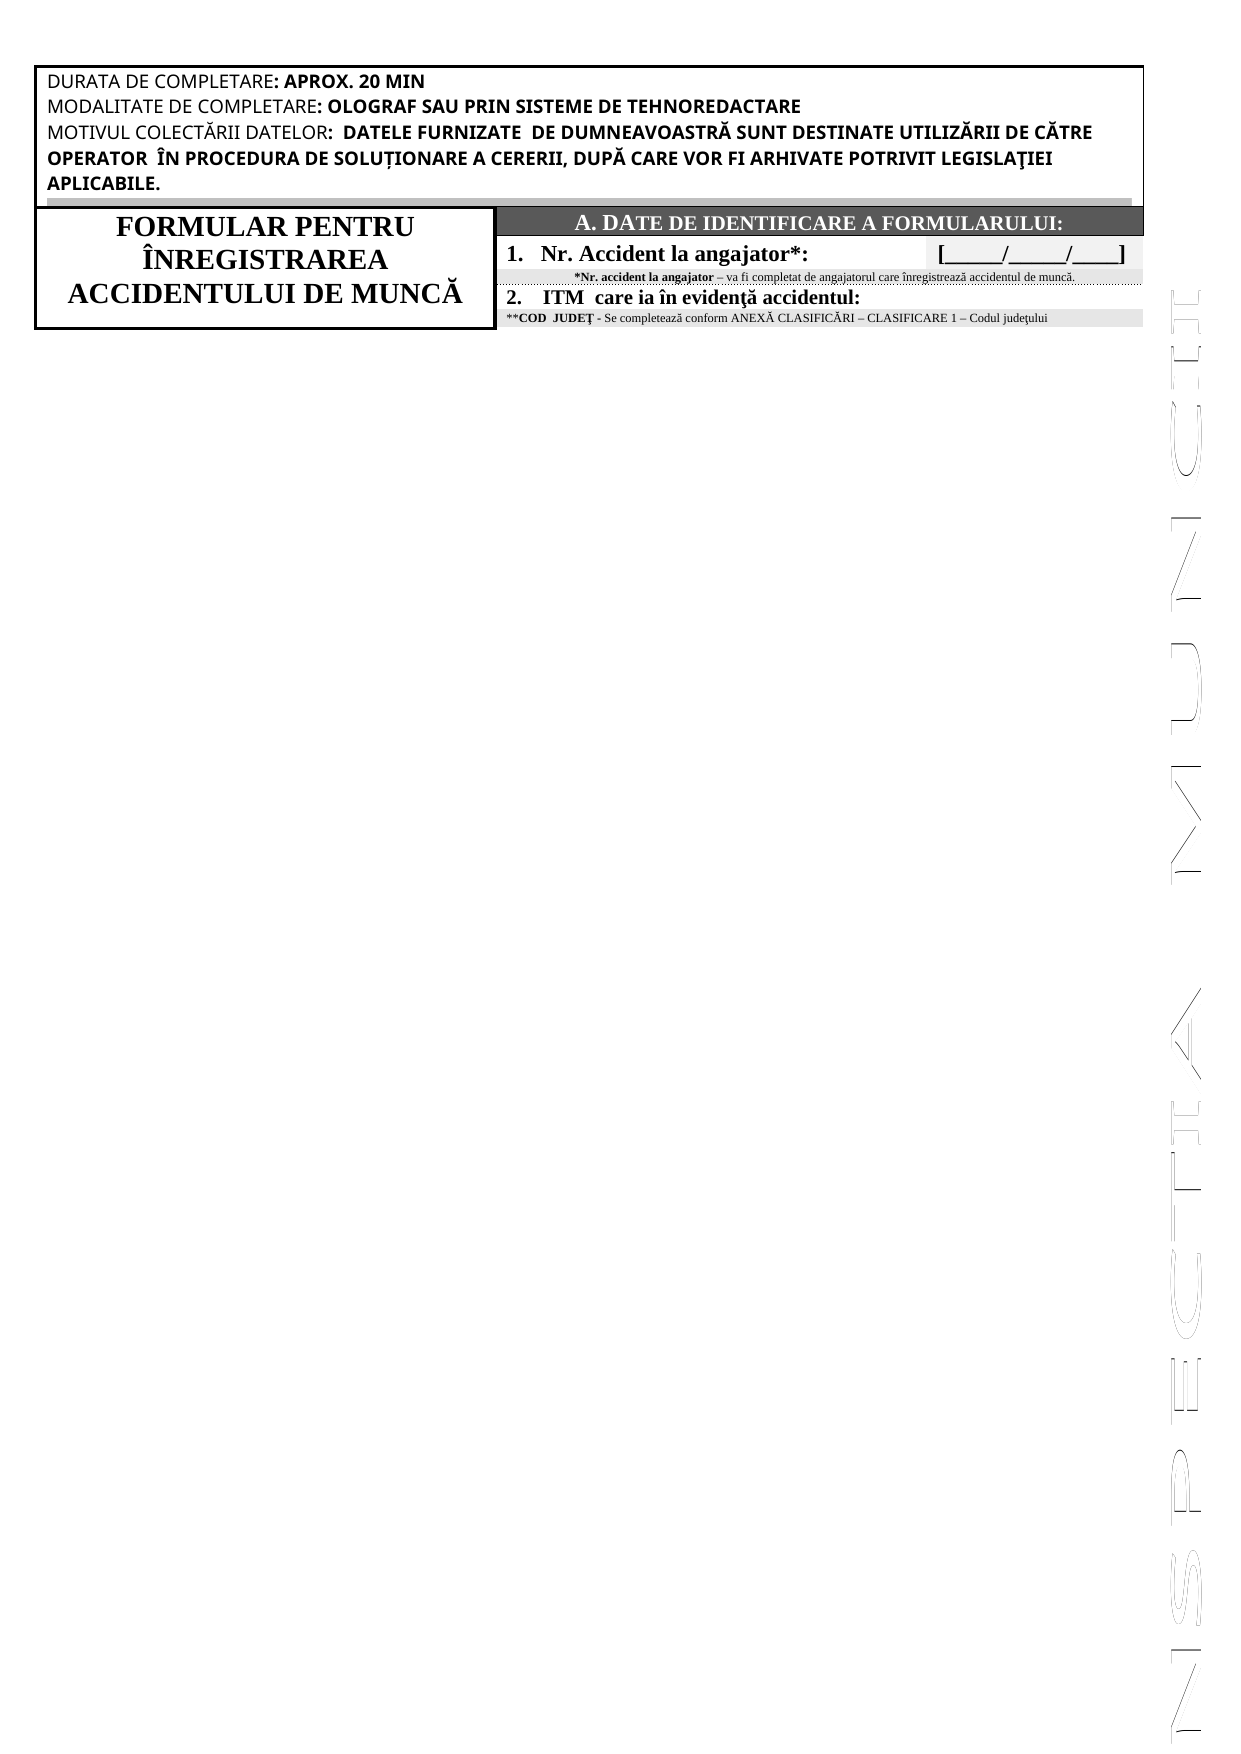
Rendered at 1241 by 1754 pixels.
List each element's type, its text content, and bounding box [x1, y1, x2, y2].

table_cell A. DATE DE IDENTIFICARE A FORMULARULUI: [497, 207, 1143, 235]
table_cell *Nr. accident la angajator – va fi completat de angajatorul care înregistrează accidentul de muncă. [497, 269, 1143, 284]
table_cell **COD JUDEŢ - Se completează conform ANEXĂ CLASIFICĂRI – CLASIFICARE 1 – Codul judeţului [497, 309, 1143, 327]
table_header Durata de completare: aprox. 20 min Modalitate de completare: olograf sau prin sisteme de tehnoredactare Motivul colectării datelor: datele furnizate de dumneavoastră sunt destinate utilizării de către operator în procedura de soluționare a cererii, după care vor fi arhivate potrivit legislaţiei aplicabile. [37, 68, 1143, 206]
table_cell 2. ITM care ia în evidenţă accidentul: [497, 284, 1143, 309]
table_cell FORMULAR PENTRU ÎNREGISTRAREA ACCIDENTULUI DE MUNCĂ FIAM Nr. [________/____] [37, 209, 493, 327]
table_cell [_____/_____/____] [926, 236, 1143, 269]
table_cell 1. Nr. Accident la angajator*: [497, 236, 926, 269]
